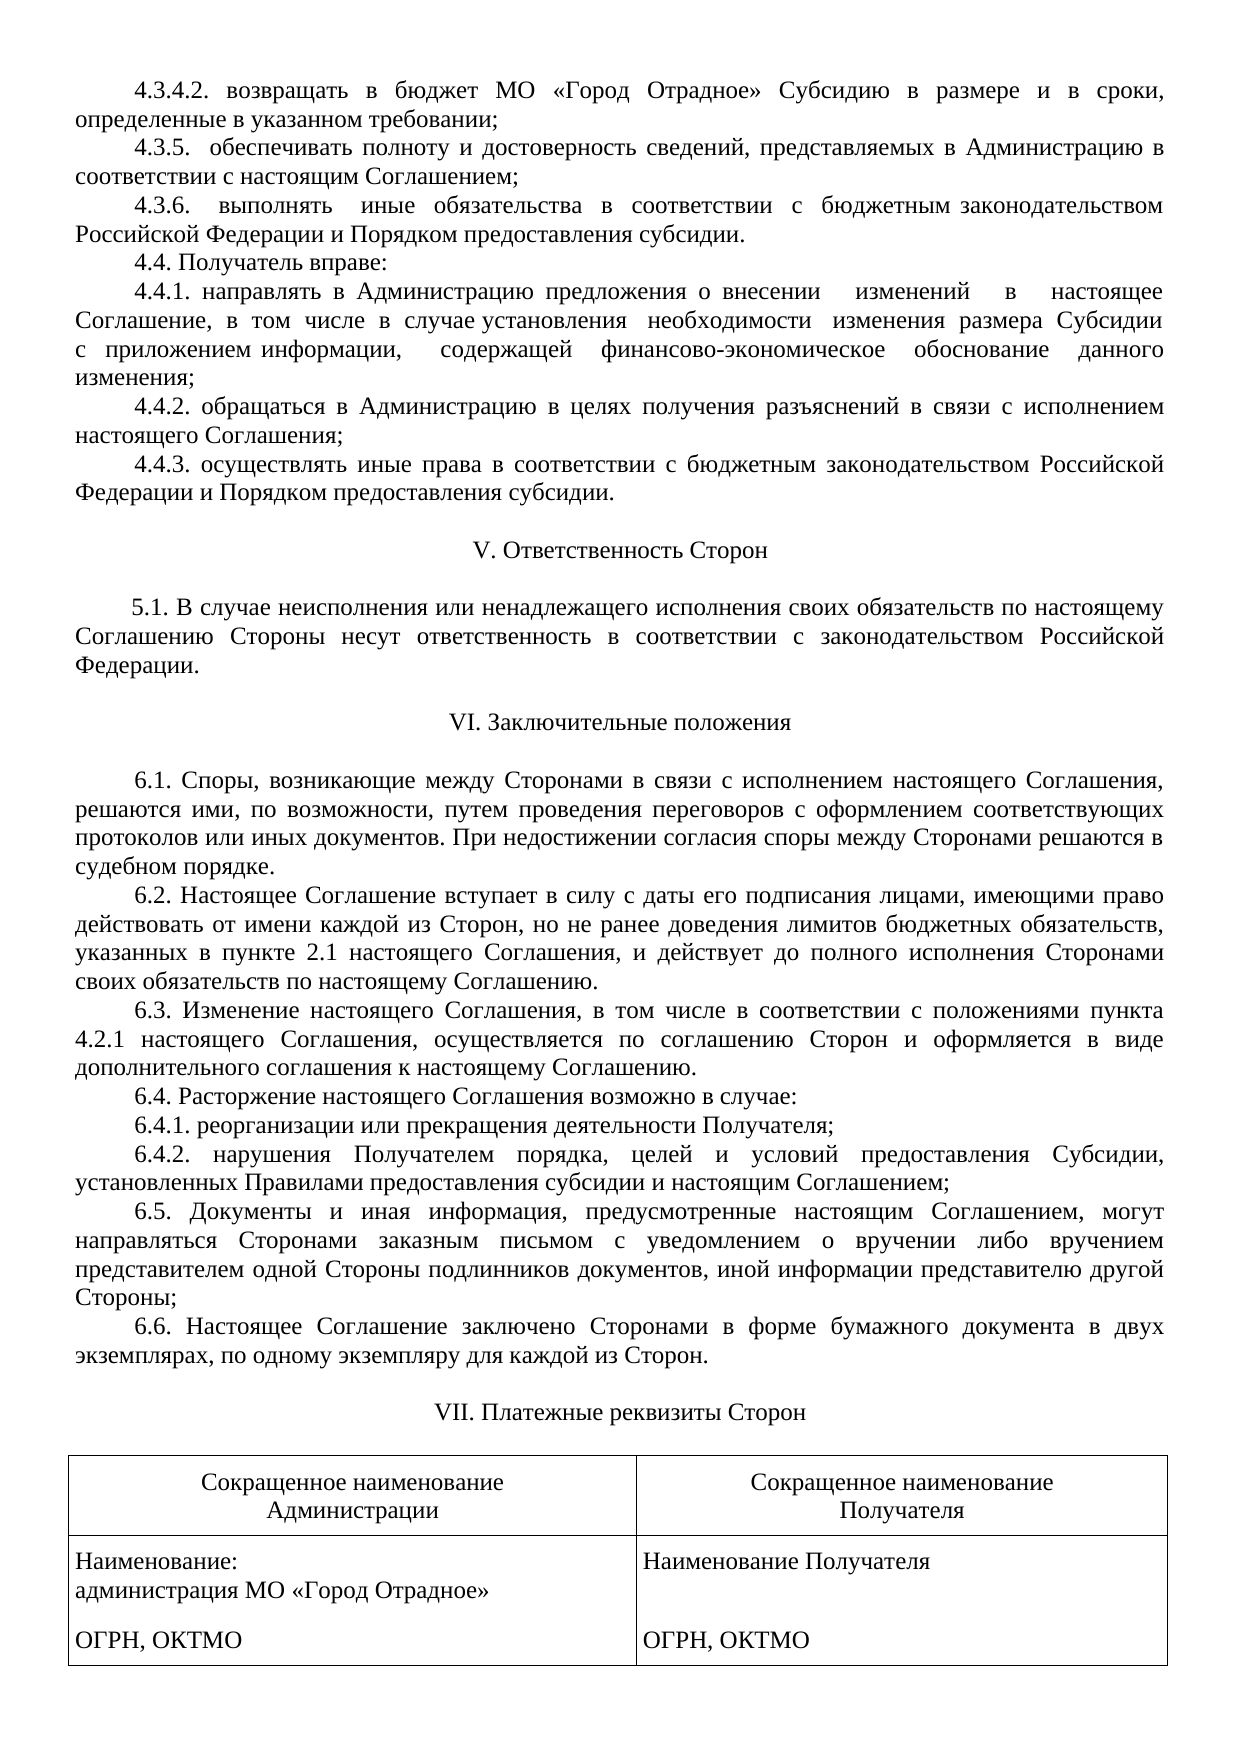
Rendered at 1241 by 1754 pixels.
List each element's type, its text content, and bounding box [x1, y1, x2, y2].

table_cell Наименование Получателя [637, 1536, 1167, 1614]
text 6.2. Настоящее Соглашение вступает в силу с даты его подписания лицами, имеющими право действовать от имени каждой из Сторон, но не ранее доведения лимитов бюджетных обязательств, указанных в пункте 2.1 настоящего Соглашения, и действует до полного исполнения Сторонами своих обязательств по настоящему Соглашению. [75, 880, 1165, 995]
text 4.3.5. обеспечивать полноту и достоверность сведений, представляемых в Администрацию в соответствии с настоящим Соглашением; [75, 132, 1165, 190]
text 4.4.3. осуществлять иные права в соответствии с бюджетным законодательством Российской Федерации и Порядком предоставления субсидии. [75, 449, 1165, 506]
text 4.3.6. выполнять иные обязательства в соответствии с бюджетным законодательством Российской Федерации и Порядком предоставления субсидии. [75, 190, 1165, 247]
text 4.3.4.2. возвращать в бюджет МО «Город Отрадное» Субсидию в размере и в сроки, определенные в указанном требовании; [75, 75, 1165, 132]
text 6.6. Настоящее Соглашение заключено Сторонами в форме бумажного документа в двух экземплярах, по одному экземпляру для каждой из Сторон. [75, 1311, 1165, 1369]
text 6.4.2. нарушения Получателем порядка, целей и условий предоставления Субсидии, установленных Правилами предоставления субсидии и настоящим Соглашением; [75, 1139, 1165, 1196]
text 5.1. В случае неисполнения или ненадлежащего исполнения своих обязательств по настоящему Соглашению Стороны несут ответственность в соответствии с законодательством Российской Федерации. [75, 592, 1165, 679]
text 6.3. Изменение настоящего Соглашения, в том числе в соответствии с положениями пункта 4.2.1 настоящего Соглашения, осуществляется по соглашению Сторон и оформляется в виде дополнительного соглашения к настоящему Соглашению. [75, 995, 1165, 1081]
text 4.4.2. обращаться в Администрацию в целях получения разъяснений в связи с исполнением настоящего Соглашения; [75, 391, 1165, 449]
text 4.4. Получатель вправе: [75, 247, 1165, 276]
table_cell ОГРН, ОКТМО [69, 1615, 636, 1664]
text VI. Заключительные положения [75, 707, 1165, 736]
text 6.4. Расторжение настоящего Соглашения возможно в случае: [75, 1081, 1165, 1110]
text 6.4.1. реорганизации или прекращения деятельности Получателя; [75, 1110, 1165, 1139]
text V. Ответственность Сторон [75, 535, 1165, 564]
table_header Сокращенное наименование Администрации [69, 1456, 636, 1535]
table_cell Наименование: администрация МО «Город Отрадное» [69, 1536, 636, 1614]
text 6.1. Споры, возникающие между Сторонами в связи с исполнением настоящего Соглашения, решаются ими, по возможности, путем проведения переговоров с оформлением соответствующих протоколов или иных документов. При недостижении согласия споры между Сторонами решаются в судебном порядке. [75, 765, 1165, 880]
table_cell ОГРН, ОКТМО [637, 1615, 1167, 1664]
text 6.5. Документы и иная информация, предусмотренные настоящим Соглашением, могут направляться Сторонами заказным письмом с уведомлением о вручении либо вручением представителем одной Стороны подлинников документов, иной информации представителю другой Стороны; [75, 1196, 1165, 1311]
text VII. Платежные реквизиты Сторон [75, 1397, 1165, 1426]
text 4.4.1. направлять в Администрацию предложения о внесении изменений в настоящее Соглашение, в том числе в случае установления необходимости изменения размера Субсидии с приложением информации, содержащей финансово-экономическое обоснование данного изменения; [75, 276, 1165, 391]
table_header Сокращенное наименование Получателя [637, 1456, 1167, 1535]
